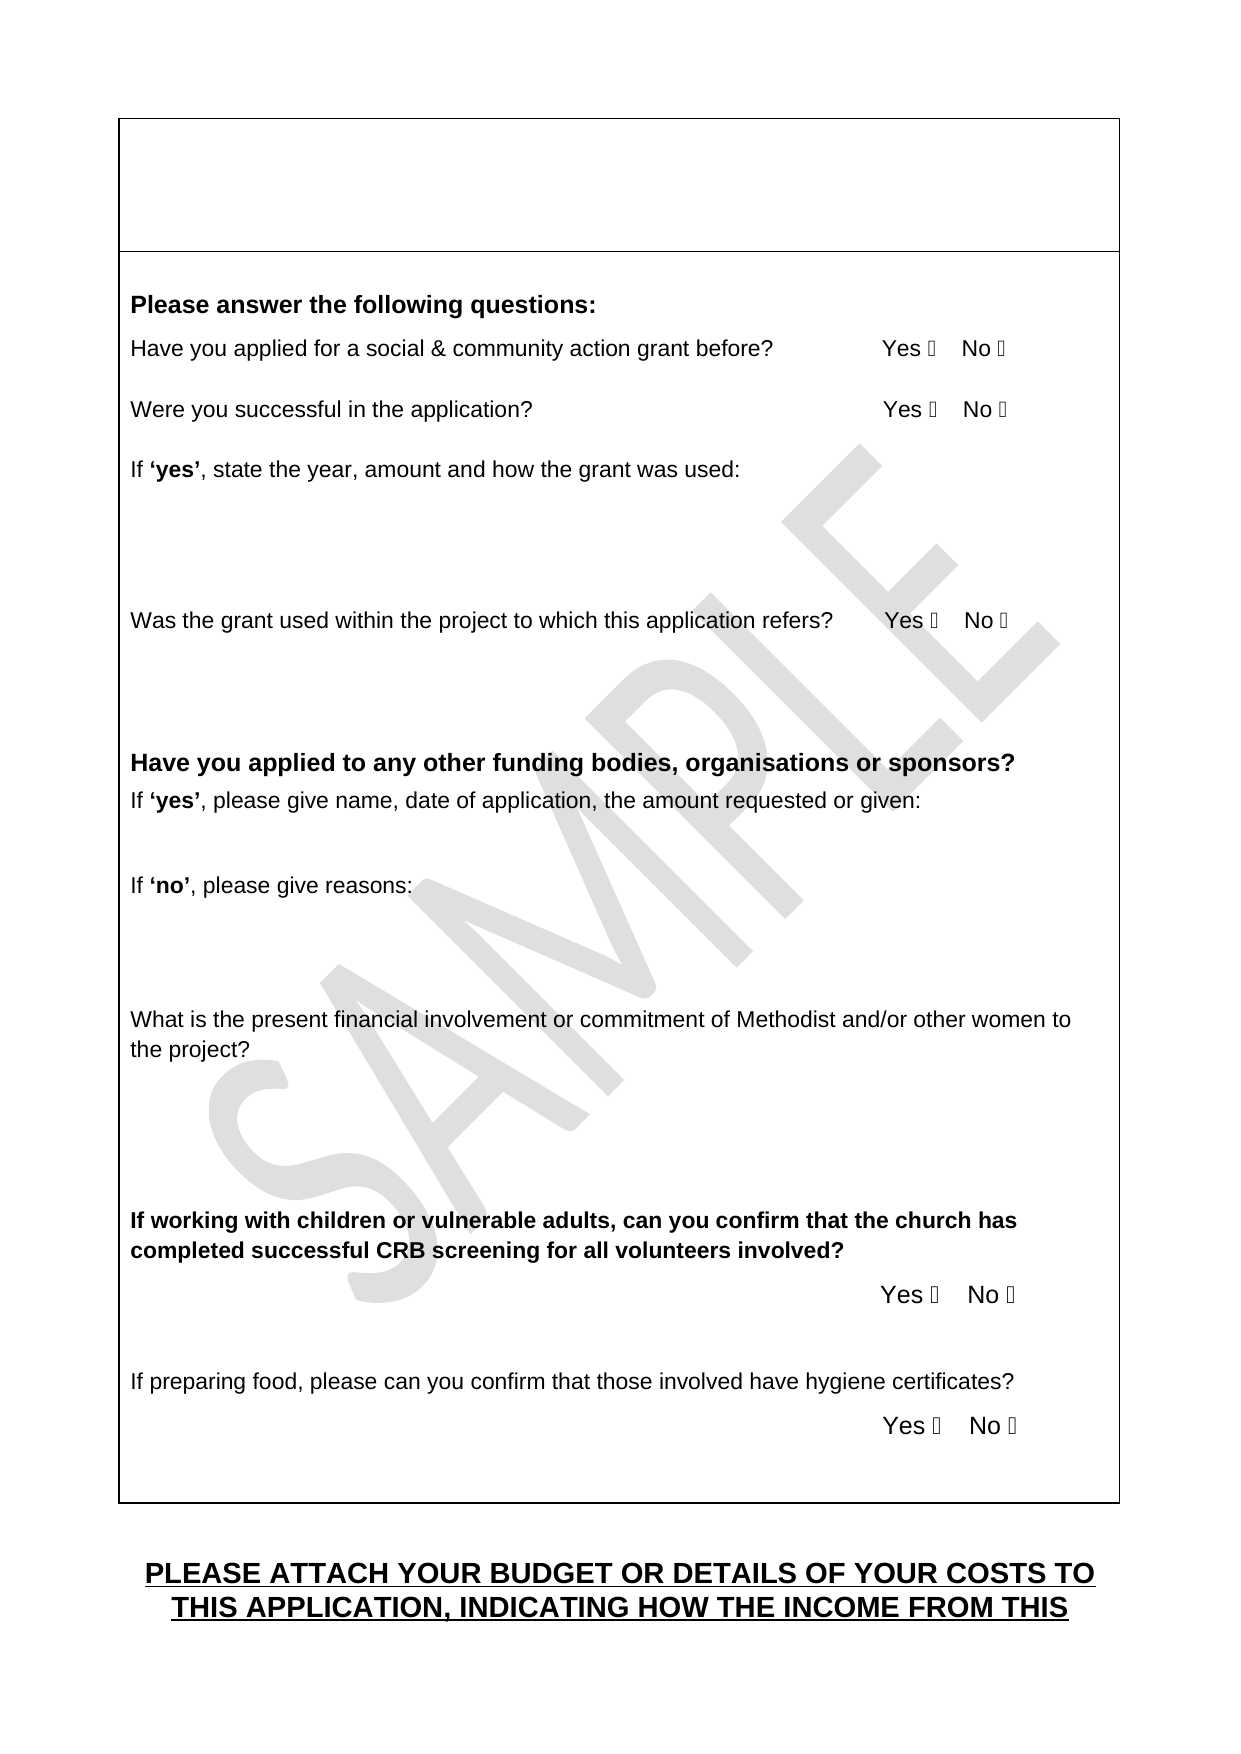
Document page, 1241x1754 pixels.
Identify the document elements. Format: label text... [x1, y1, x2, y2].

table_cell Please answer the following questions: Have you applied for a social & community action grant before? Yes No Were you successful in the application? Yes No If ‘yes’, state the year, amount and how the grant was used: Was the grant used within the project to which this application refers? Yes No Have you applied to any other funding bodies, organisations or sponsors? If ‘yes’, please give name, date of application, the amount requested or given: If ‘no’, please give reasons: What is the present financial involvement or commitment of Methodist and/or other women to the project? If working with children or vulnerable adults, can you confirm that the church has completed successful CRB screening for all volunteers involved? Yes No If preparing food, please can you confirm that those involved have hygiene certificates? Yes No [120, 252, 1119, 1502]
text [118, 1556, 1122, 1623]
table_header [120, 119, 1119, 251]
